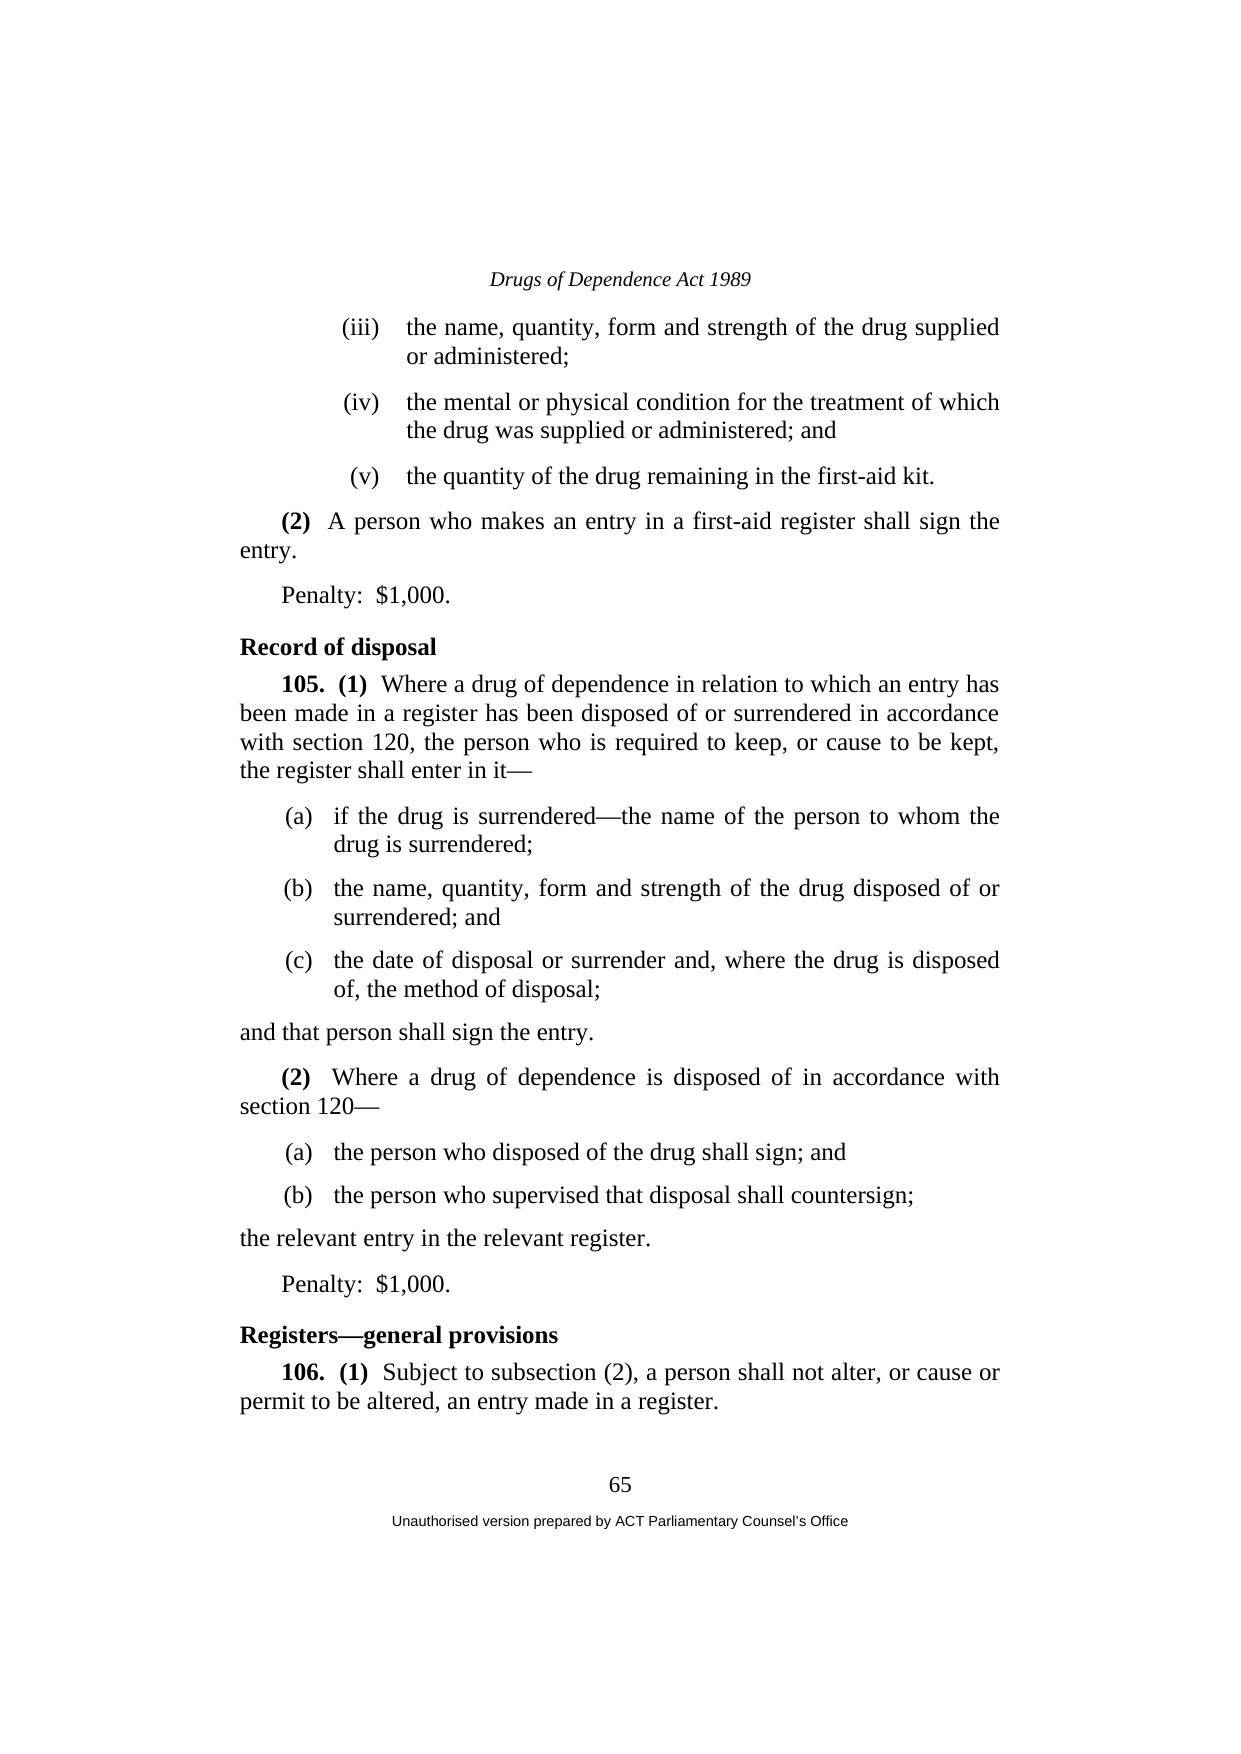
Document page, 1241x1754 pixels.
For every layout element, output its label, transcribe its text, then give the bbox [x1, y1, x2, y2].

text (iii) the name, quantity, form and strength of the drug supplied or administered; [239, 312, 1001, 370]
text (iv) the mental or physical condition for the treatment of which the drug was supplied or administered; and [239, 387, 1001, 444]
text (c) the date of disposal or surrender and, where the drug is disposed of, the method of disposal; [239, 945, 1001, 1002]
text (a) the person who disposed of the drug shall sign; and [239, 1137, 1001, 1165]
subtitle Record of disposal [239, 632, 1001, 661]
text (2) Where a drug of dependence is disposed of in accordance with section 120— [239, 1062, 1001, 1120]
text Penalty: $1,000. [239, 1269, 1001, 1297]
text (v) the quantity of the drug remaining in the first-aid kit. [239, 461, 1001, 489]
text (b) the person who supervised that disposal shall countersign; [239, 1180, 1001, 1209]
text Penalty: $1,000. [239, 580, 1001, 609]
text 106. (1) Subject to subsection (2), a person shall not alter, or cause or permit to be altered, an entry made in a register. [239, 1357, 1001, 1415]
text (2) A person who makes an entry in a first-aid register shall sign the entry. [239, 506, 1001, 564]
text the relevant entry in the relevant register. [239, 1223, 1001, 1252]
text (a) if the drug is surrendered—the name of the person to whom the drug is surrendered; [239, 801, 1001, 858]
text 105. (1) Where a drug of dependence in relation to which an entry has been made in a register has been disposed of or surrendered in accordance with section 120, the person who is required to keep, or cause to be kept, the register shall enter in it— [239, 669, 1001, 784]
subtitle Registers—general provisions [239, 1320, 1001, 1349]
text (b) the name, quantity, form and strength of the drug disposed of or surrendered; and [239, 873, 1001, 930]
text and that person shall sign the entry. [239, 1017, 1001, 1046]
